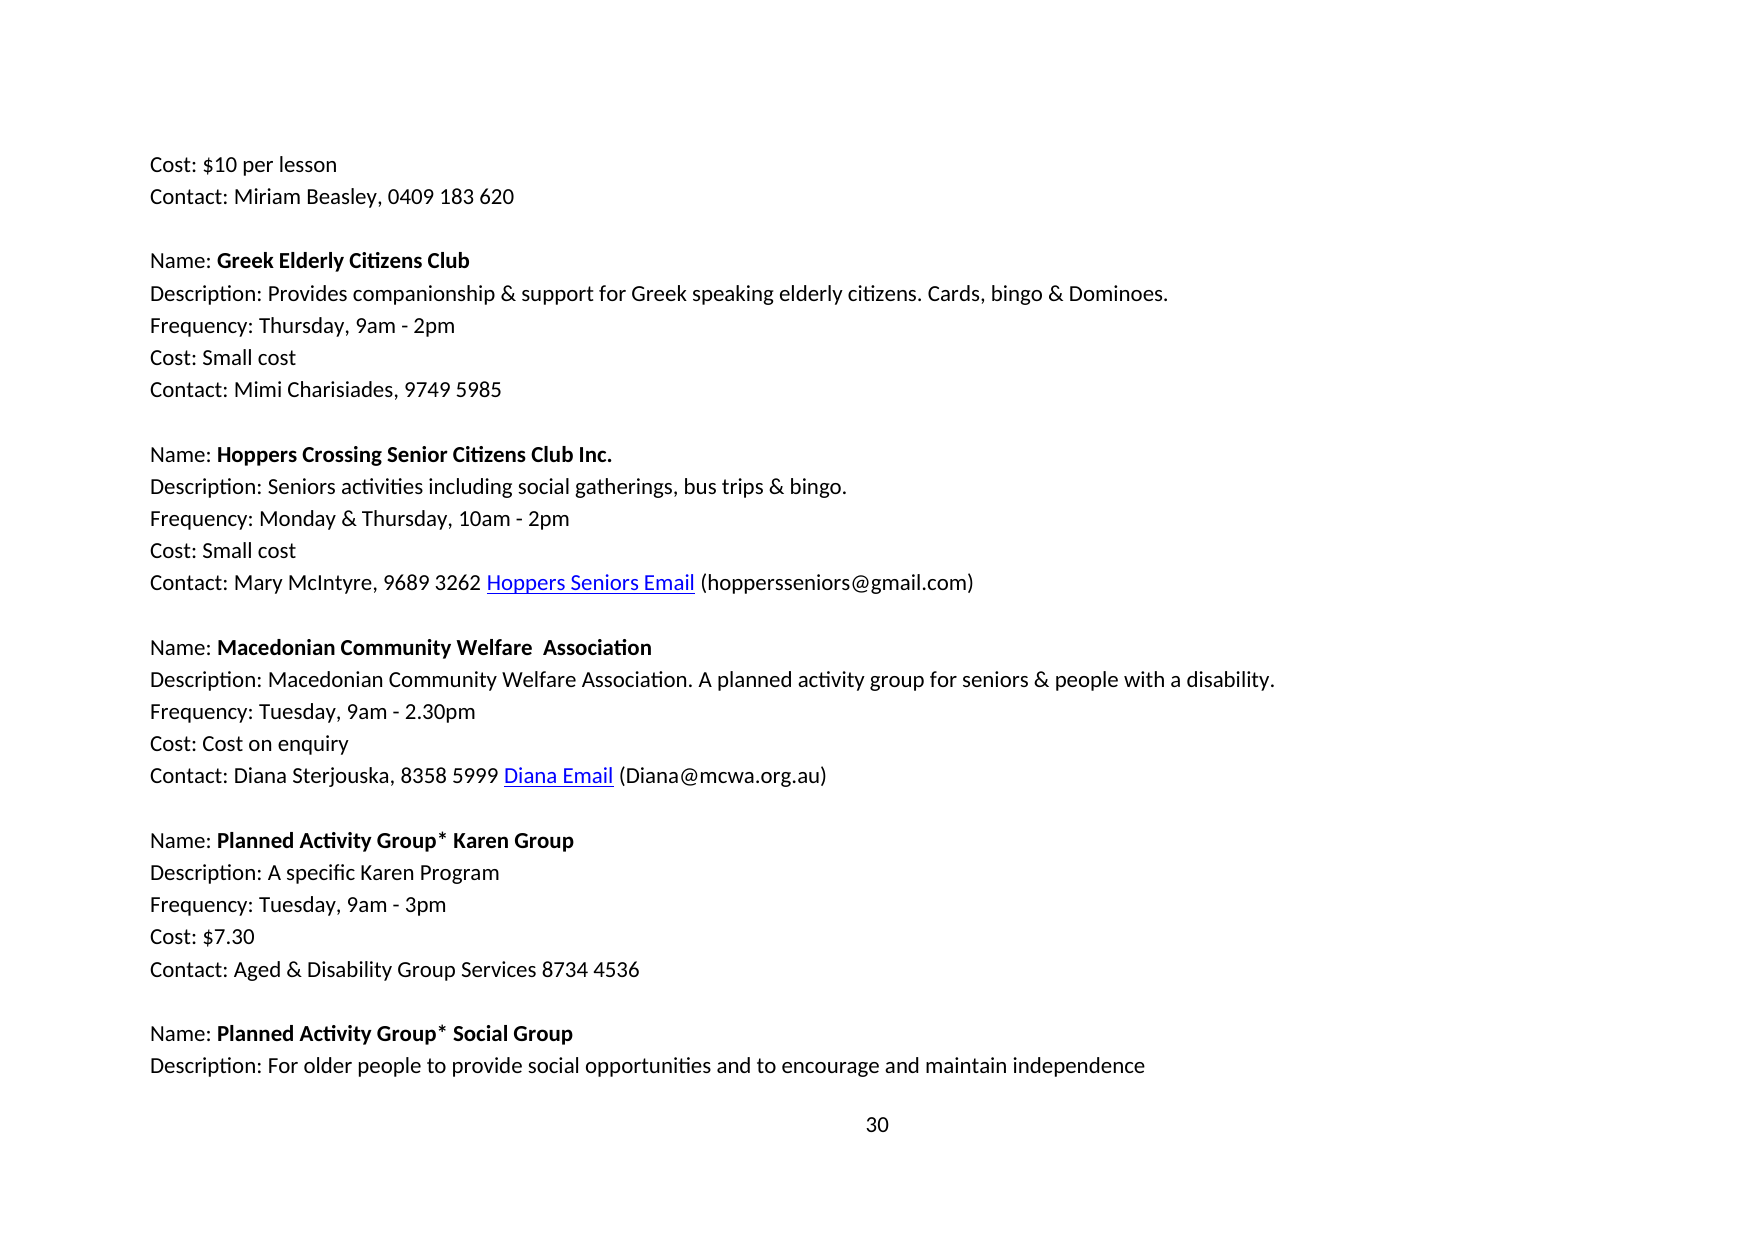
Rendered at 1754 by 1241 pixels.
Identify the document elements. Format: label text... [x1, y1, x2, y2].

text Description: Provides companionship & support for Greek speaking elderly citizens. Cards, bingo & Dominoes. [150, 279, 1604, 307]
text Cost: $10 per lesson [150, 150, 1604, 178]
text Contact: Mary McIntyre, 9689 3262 Hoppers Seniors Email (hoppersseniors@gmail.com) [150, 568, 1604, 596]
text Contact: Diana Sterjouska, 8358 5999 Diana Email (Diana@mcwa.org.au) [150, 762, 1604, 789]
text Contact: Mimi Charisiades, 9749 5985 [150, 375, 1604, 403]
text Cost: Small cost [150, 536, 1604, 564]
text Description: A specific Karen Program [150, 858, 1604, 886]
text Cost: Cost on enquiry [150, 729, 1604, 757]
text Description: Seniors activities including social gatherings, bus trips & bingo. [150, 472, 1604, 500]
text Frequency: Thursday, 9am - 2pm [150, 311, 1604, 339]
text Frequency: Monday & Thursday, 10am - 2pm [150, 504, 1604, 532]
text Cost: $7.30 [150, 922, 1604, 951]
text Description: Macedonian Community Welfare Association. A planned activity group for seniors & people with a disability. [150, 665, 1604, 693]
text Cost: Small cost [150, 343, 1604, 371]
text Name: Macedonian Community Welfare Association [150, 633, 1604, 661]
text Description: For older people to provide social opportunities and to encourage and maintain independence [150, 1051, 1604, 1079]
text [150, 955, 1604, 983]
text Contact: Miriam Beasley, 0409 183 620 [150, 182, 1604, 210]
text Name: Greek Elderly Citizens Club [150, 247, 1604, 274]
text Frequency: Tuesday, 9am - 3pm [150, 890, 1604, 918]
text Name: Planned Activity Group* Social Group [150, 1019, 1604, 1047]
text Frequency: Tuesday, 9am - 2.30pm [150, 697, 1604, 725]
text Name: Hoppers Crossing Senior Citizens Club Inc. [150, 440, 1604, 468]
text Name: Planned Activity Group* Karen Group [150, 826, 1604, 854]
